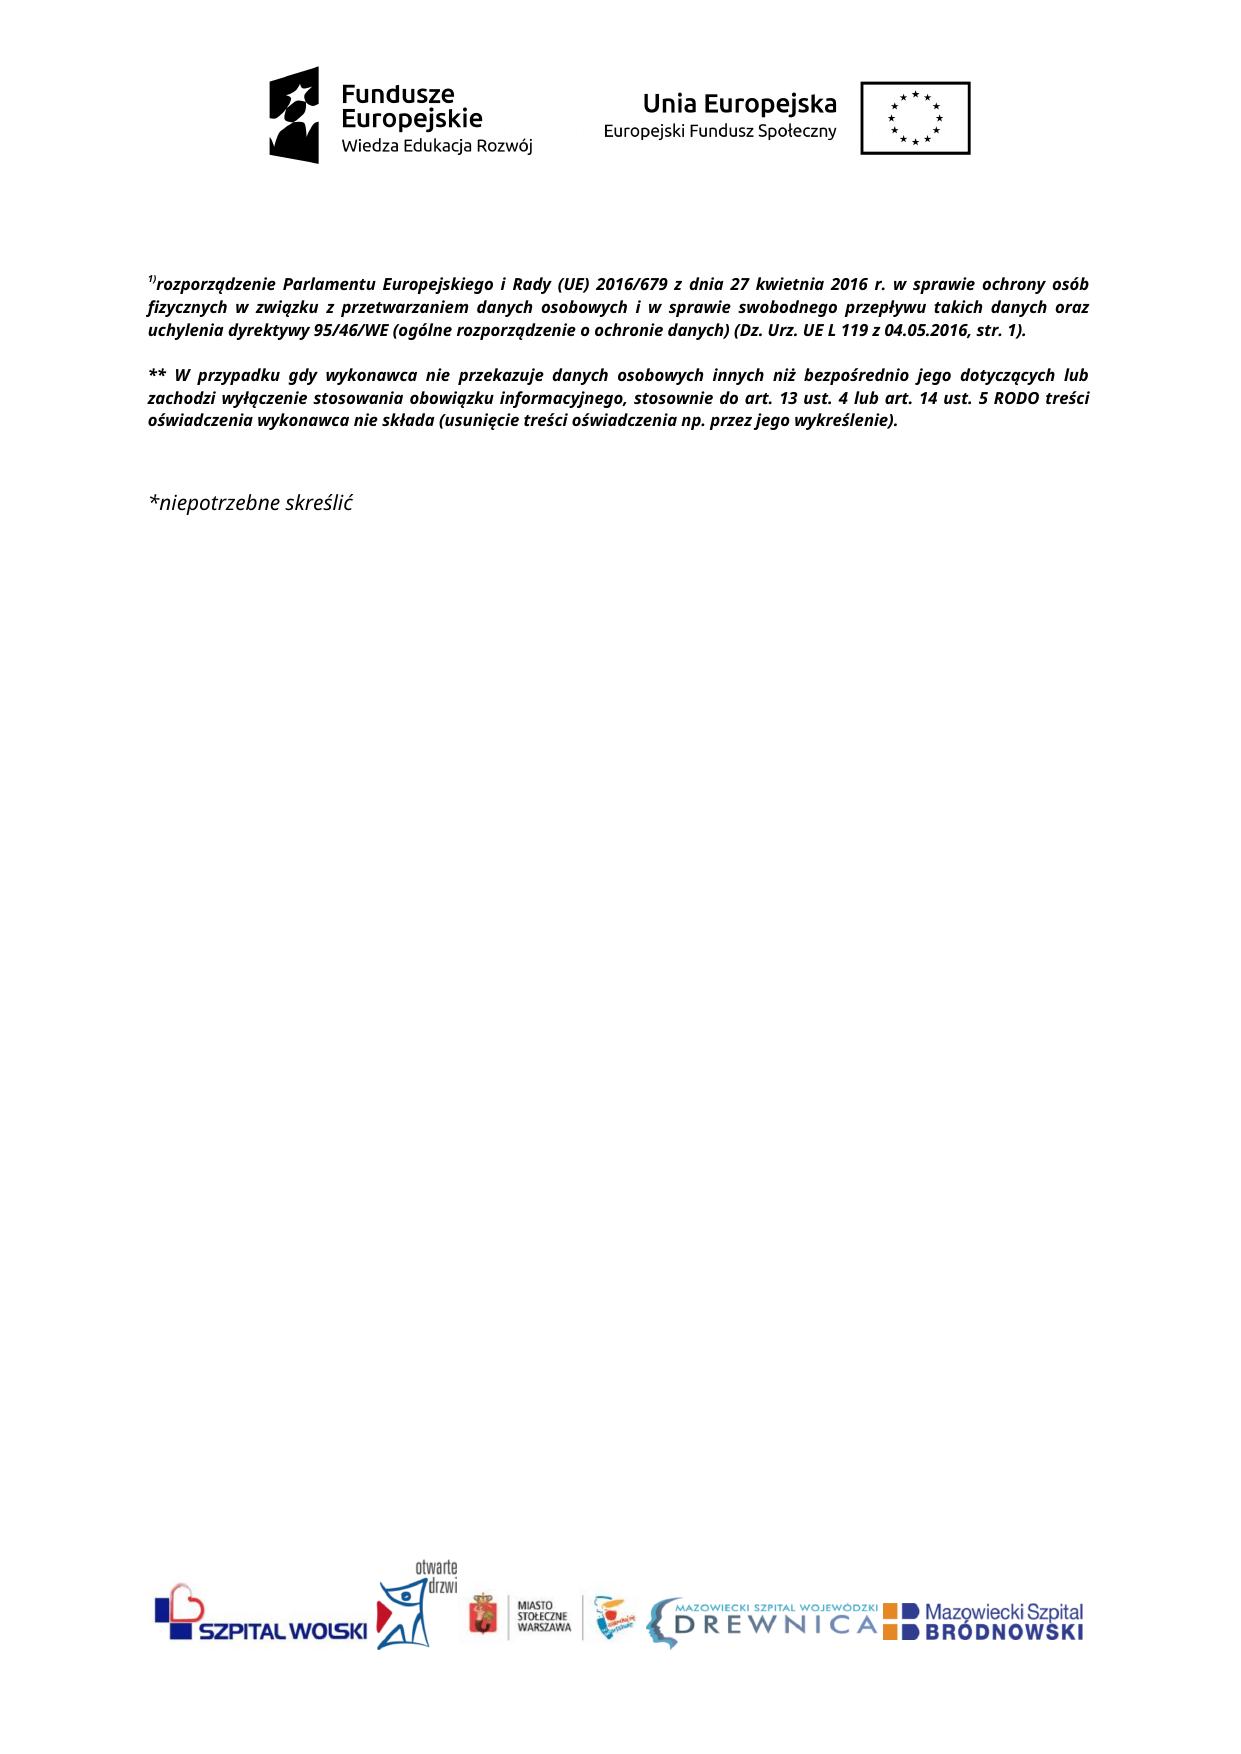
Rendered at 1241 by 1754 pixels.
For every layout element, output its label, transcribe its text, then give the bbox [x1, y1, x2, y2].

picture [147, 1553, 1093, 1691]
picture [246, 42, 995, 188]
text *niepotrzebne skreślić [148, 488, 1093, 517]
text ** W przypadku gdy wykonawca nie przekazuje danych osobowych innych niż bezpośrednio jego dotyczących lub zachodzi wyłączenie stosowania obowiązku informacyjnego, stosownie do art. 13 ust. 4 lub art. 14 ust. 5 RODO treści oświadczenia wykonawca nie składa (usunięcie treści oświadczenia np. przez jego wykreślenie). [148, 364, 1093, 432]
text 1)rozporządzenie Parlamentu Europejskiego i Rady (UE) 2016/679 z dnia 27 kwietnia 2016 r. w sprawie ochrony osób fizycznych w związku z przetwarzaniem danych osobowych i w sprawie swobodnego przepływu takich danych oraz uchylenia dyrektywy 95/46/WE (ogólne rozporządzenie o ochronie danych) (Dz. Urz. UE L 119 z 04.05.2016, str. 1). [148, 273, 1093, 341]
